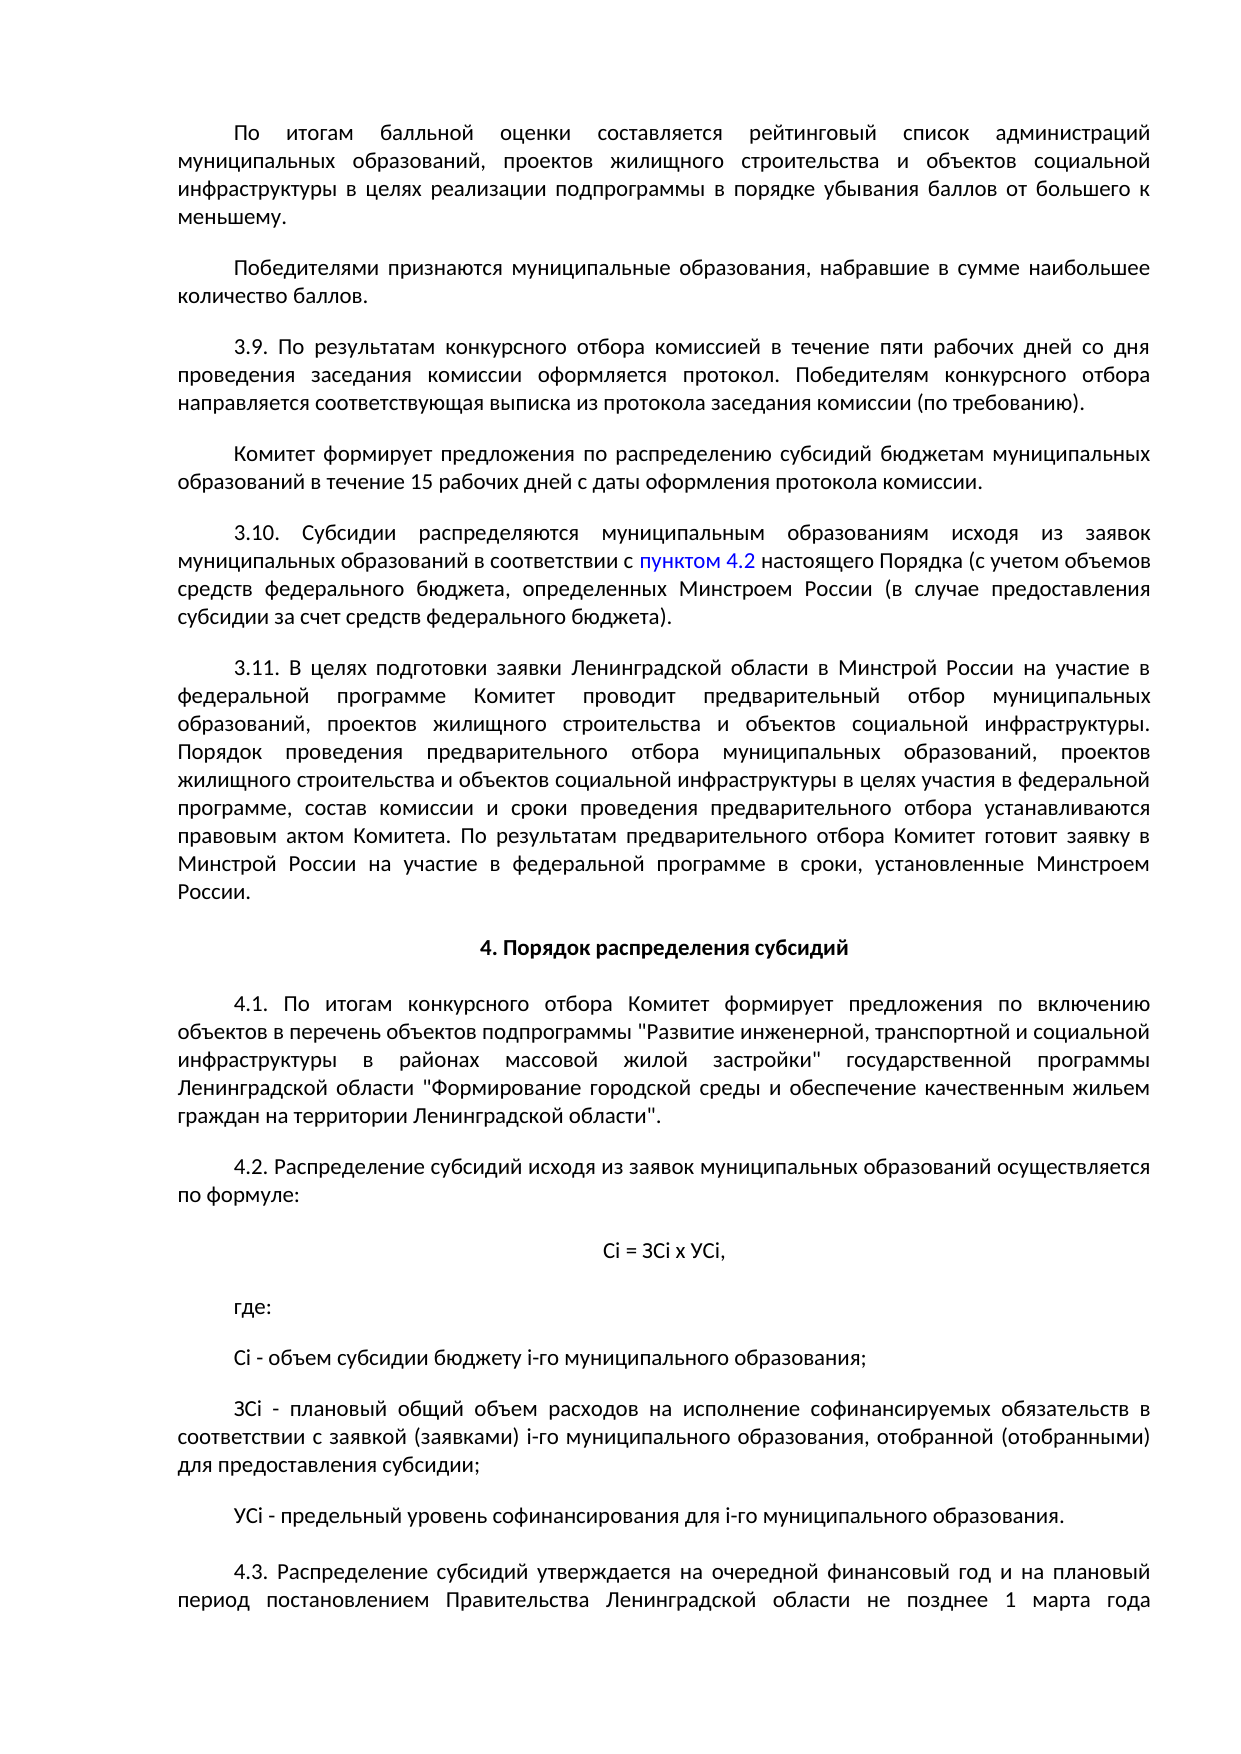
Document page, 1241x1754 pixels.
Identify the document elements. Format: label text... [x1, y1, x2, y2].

title 4. Порядок распределения субсидий [177, 933, 1152, 961]
text По итогам балльной оценки составляется рейтинговый список администраций муниципальных образований, проектов жилищного строительства и объектов социальной инфраструктуры в целях реализации подпрограммы в порядке убывания баллов от большего к меньшему. [177, 118, 1152, 230]
text 4.1. По итогам конкурсного отбора Комитет формирует предложения по включению объектов в перечень объектов подпрограммы "Развитие инженерной, транспортной и социальной инфраструктуры в районах массовой жилой застройки" государственной программы Ленинградской области "Формирование городской среды и обеспечение качественным жильем граждан на территории Ленинградской области". [177, 989, 1152, 1129]
text 3.11. В целях подготовки заявки Ленинградской области в Минстрой России на участие в федеральной программе Комитет проводит предварительный отбор муниципальных образований, проектов жилищного строительства и объектов социальной инфраструктуры. Порядок проведения предварительного отбора муниципальных образований, проектов жилищного строительства и объектов социальной инфраструктуры в целях участия в федеральной программе, состав комиссии и сроки проведения предварительного отбора устанавливаются правовым актом Комитета. По результатам предварительного отбора Комитет готовит заявку в Минстрой России на участие в федеральной программе в сроки, установленные Минстроем России. [177, 653, 1152, 905]
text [177, 1557, 1152, 1613]
text Комитет формирует предложения по распределению субсидий бюджетам муниципальных образований в течение 15 рабочих дней с даты оформления протокола комиссии. [177, 439, 1152, 495]
text Сi = ЗСi x УСi, [177, 1236, 1152, 1264]
text 3.9. По результатам конкурсного отбора комиссией в течение пяти рабочих дней со дня проведения заседания комиссии оформляется протокол. Победителям конкурсного отбора направляется соответствующая выписка из протокола заседания комиссии (по требованию). [177, 332, 1152, 416]
text где: [177, 1292, 1152, 1320]
text 4.2. Распределение субсидий исходя из заявок муниципальных образований осуществляется по формуле: [177, 1152, 1152, 1208]
text ЗСi - плановый общий объем расходов на исполнение софинансируемых обязательств в соответствии с заявкой (заявками) i-го муниципального образования, отобранной (отобранными) для предоставления субсидии; [177, 1394, 1152, 1478]
text Сi - объем субсидии бюджету i-го муниципального образования; [177, 1343, 1152, 1371]
text УСi - предельный уровень софинансирования для i-го муниципального образования. [177, 1501, 1152, 1529]
text 3.10. Субсидии распределяются муниципальным образованиям исходя из заявок муниципальных образований в соответствии с пунктом 4.2 настоящего Порядка (с учетом объемов средств федерального бюджета, определенных Минстроем России (в случае предоставления субсидии за счет средств федерального бюджета). [177, 518, 1152, 630]
text Победителями признаются муниципальные образования, набравшие в сумме наибольшее количество баллов. [177, 253, 1152, 309]
